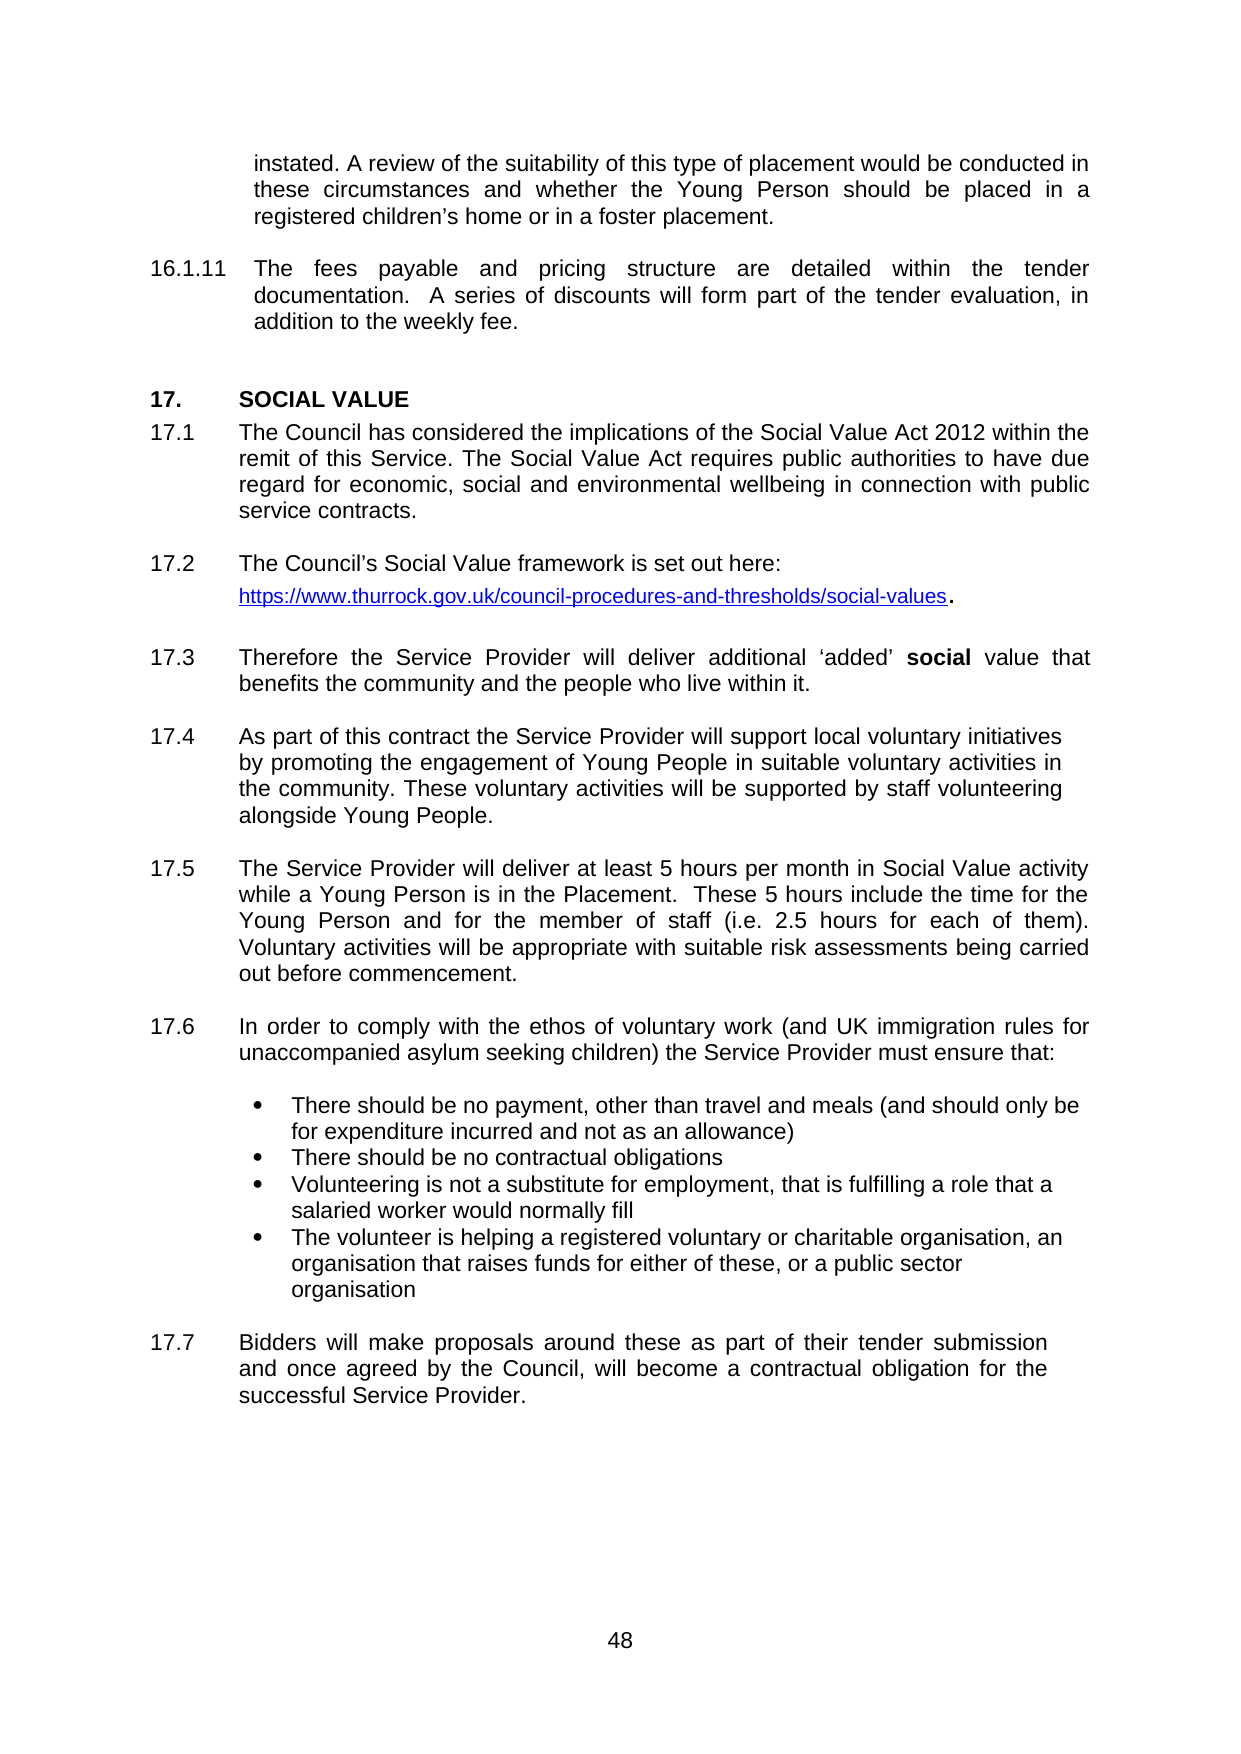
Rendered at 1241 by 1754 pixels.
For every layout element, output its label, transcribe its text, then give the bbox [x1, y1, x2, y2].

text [150, 150, 1090, 229]
text 17.4 As part of this contract the Service Provider will support local voluntary initiatives by promoting the engagement of Young People in suitable voluntary activities in the community. These voluntary activities will be supported by staff volunteering alongside Young People. [150, 723, 1063, 828]
text 17.2 The Council’s Social Value framework is set out here: [150, 550, 1090, 577]
list Volunteering is not a substitute for employment, that is fulfilling a role that a salaried worker would normally fill [253, 1171, 1090, 1223]
list There should be no payment, other than travel and meals (and should only be for expenditure incurred and not as an allowance) [253, 1092, 1090, 1144]
text 17.5 The Service Provider will deliver at least 5 hours per month in Social Value activity while a Young Person is in the Placement. These 5 hours include the time for the Young Person and for the member of staff (i.e. 2.5 hours for each of them). Voluntary activities will be appropriate with suitable risk assessments being carried out before commencement. [150, 854, 1090, 986]
text 17.6 In order to comply with the ethos of voluntary work (and UK immigration rules for unaccompanied asylum seeking children) the Service Provider must ensure that: [150, 1013, 1090, 1065]
text 16.1.11 The fees payable and pricing structure are detailed within the tender documentation. A series of discounts will form part of the tender evaluation, in addition to the weekly fee. [150, 255, 1090, 334]
text 17.3 Therefore the Service Provider will deliver additional ‘added’ social value that benefits the community and the people who live within it. [150, 644, 1090, 696]
text 17.1 The Council has considered the implications of the Social Value Act 2012 within the remit of this Service. The Social Value Act requires public authorities to have due regard for economic, social and environmental wellbeing in connection with public service contracts. [150, 418, 1090, 524]
text 17.7 Bidders will make proposals around these as part of their tender submission and once agreed by the Council, will become a contractual obligation for the successful Service Provider. [150, 1329, 1048, 1408]
text https://www.thurrock.gov.uk/council-procedures-and-thresholds/social-values. [150, 577, 1090, 610]
subtitle 17. SOCIAL VALUE [150, 386, 1090, 412]
list The volunteer is helping a registered voluntary or charitable organisation, an organisation that raises funds for either of these, or a public sector organisation [253, 1223, 1090, 1302]
list There should be no contractual obligations [253, 1144, 1090, 1171]
